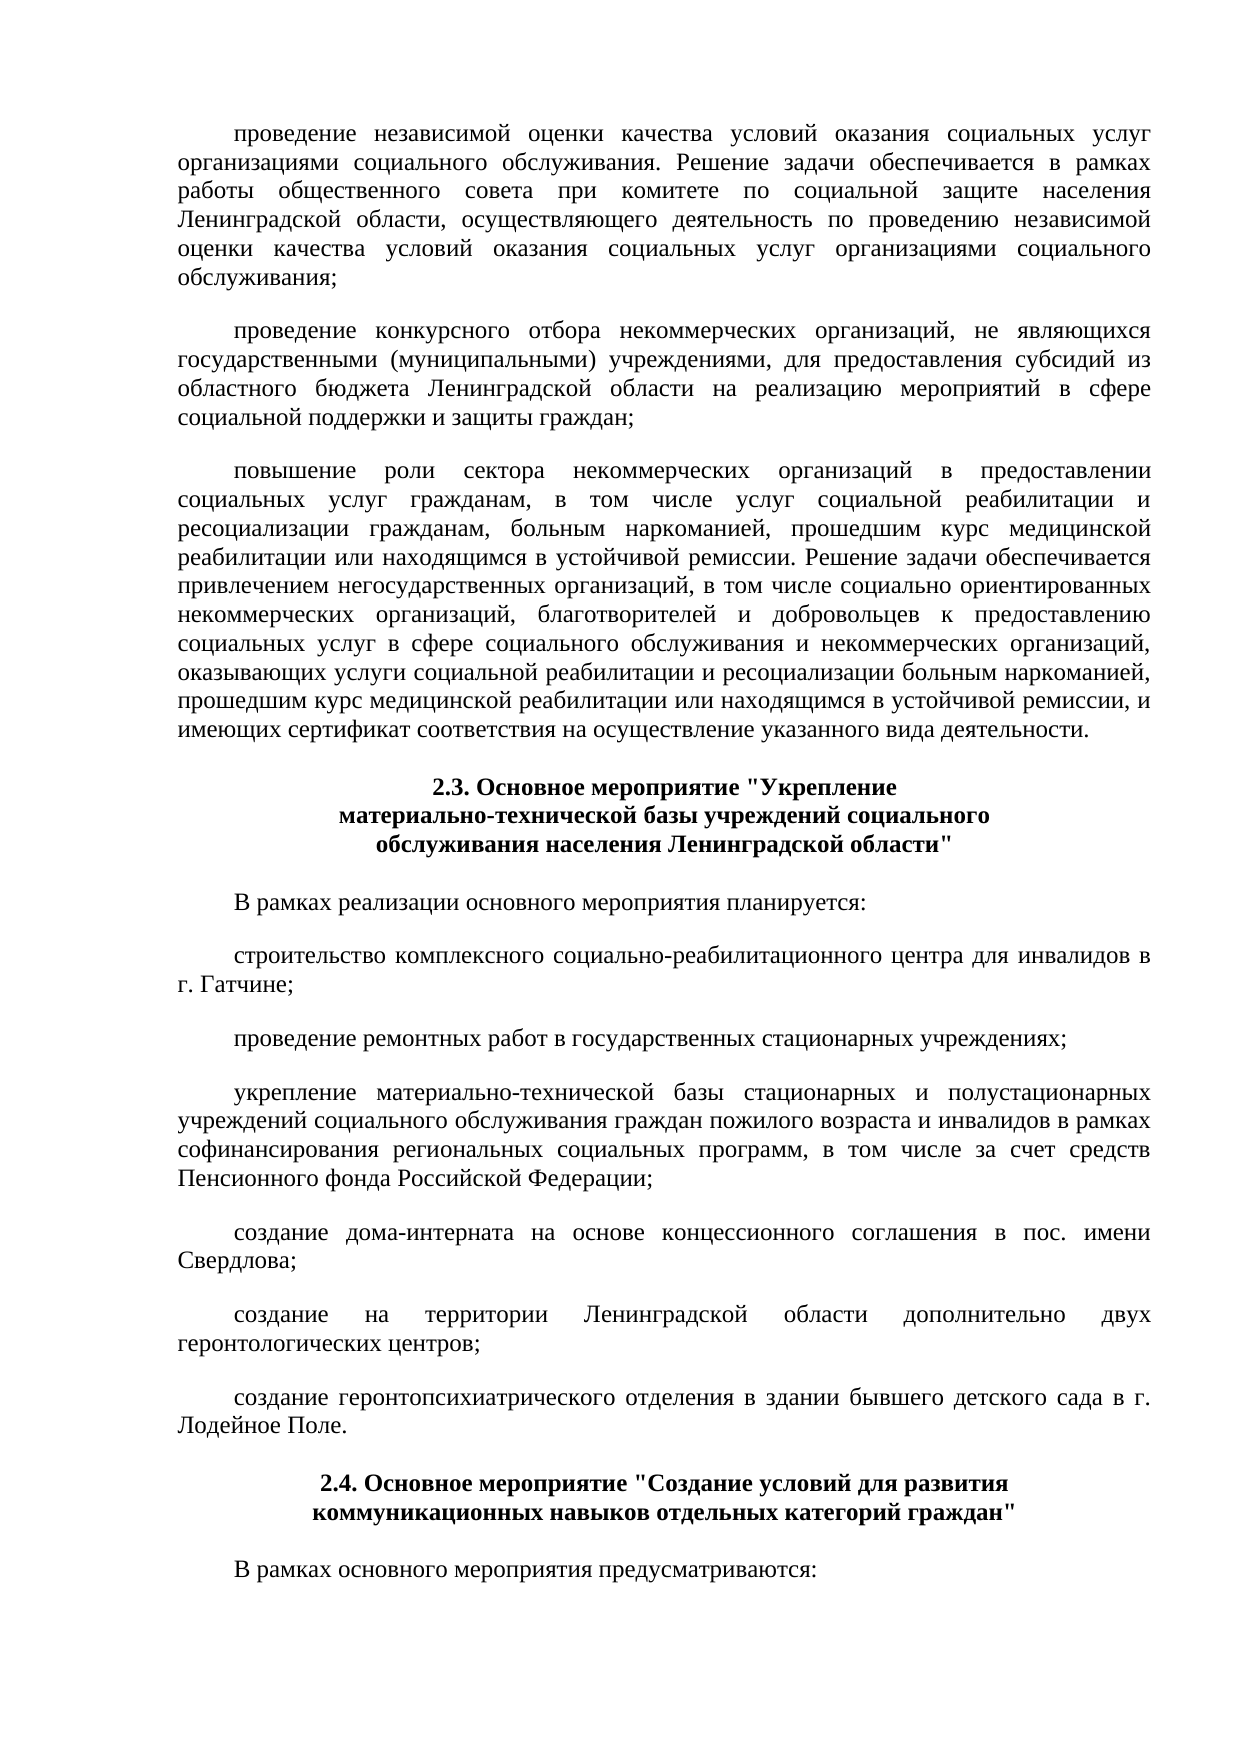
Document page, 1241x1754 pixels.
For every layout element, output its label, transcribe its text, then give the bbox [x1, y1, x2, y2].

text повышение роли сектора некоммерческих организаций в предоставлении социальных услуг гражданам, в том числе услуг социальной реабилитации и ресоциализации гражданам, больным наркоманией, прошедшим курс медицинской реабилитации или находящимся в устойчивой ремиссии. Решение задачи обеспечивается привлечением негосударственных организаций, в том числе социально ориентированных некоммерческих организаций, благотворителей и добровольцев к предоставлению социальных услуг в сфере социального обслуживания и некоммерческих организаций, оказывающих услуги социальной реабилитации и ресоциализации больным наркоманией, прошедшим курс медицинской реабилитации или находящимся в устойчивой ремиссии, и имеющих сертификат соответствия на осуществление указанного вида деятельности. [177, 456, 1152, 743]
text проведение независимой оценки качества условий оказания социальных услуг организациями социального обслуживания. Решение задачи обеспечивается в рамках работы общественного совета при комитете по социальной защите населения Ленинградской области, осуществляющего деятельность по проведению независимой оценки качества условий оказания социальных услуг организациями социального обслуживания; [177, 118, 1152, 291]
title материально-технической базы учреждений социального [177, 801, 1152, 829]
text создание геронтопсихиатрического отделения в здании бывшего детского сада в г. Лодейное Поле. [177, 1382, 1152, 1439]
title 2.3. Основное мероприятие "Укрепление [177, 772, 1152, 801]
title 2.4. Основное мероприятие "Создание условий для развития [177, 1468, 1152, 1497]
text проведение конкурсного отбора некоммерческих организаций, не являющихся государственными (муниципальными) учреждениями, для предоставления субсидий из областного бюджета Ленинградской области на реализацию мероприятий в сфере социальной поддержки и защиты граждан; [177, 316, 1152, 431]
text создание на территории Ленинградской области дополнительно двух геронтологических центров; [177, 1299, 1152, 1357]
text создание дома-интерната на основе концессионного соглашения в пос. имени Свердлова; [177, 1217, 1152, 1274]
title обслуживания населения Ленинградской области" [177, 829, 1152, 858]
text проведение ремонтных работ в государственных стационарных учреждениях; [177, 1023, 1152, 1052]
text строительство комплексного социально-реабилитационного центра для инвалидов в г. Гатчине; [177, 941, 1152, 998]
text В рамках основного мероприятия предусматриваются: [177, 1554, 1152, 1583]
text В рамках реализации основного мероприятия планируется: [177, 887, 1152, 916]
text укрепление материально-технической базы стационарных и полустационарных учреждений социального обслуживания граждан пожилого возраста и инвалидов в рамках софинансирования региональных социальных программ, в том числе за счет средств Пенсионного фонда Российской Федерации; [177, 1077, 1152, 1192]
title коммуникационных навыков отдельных категорий граждан" [177, 1497, 1152, 1526]
